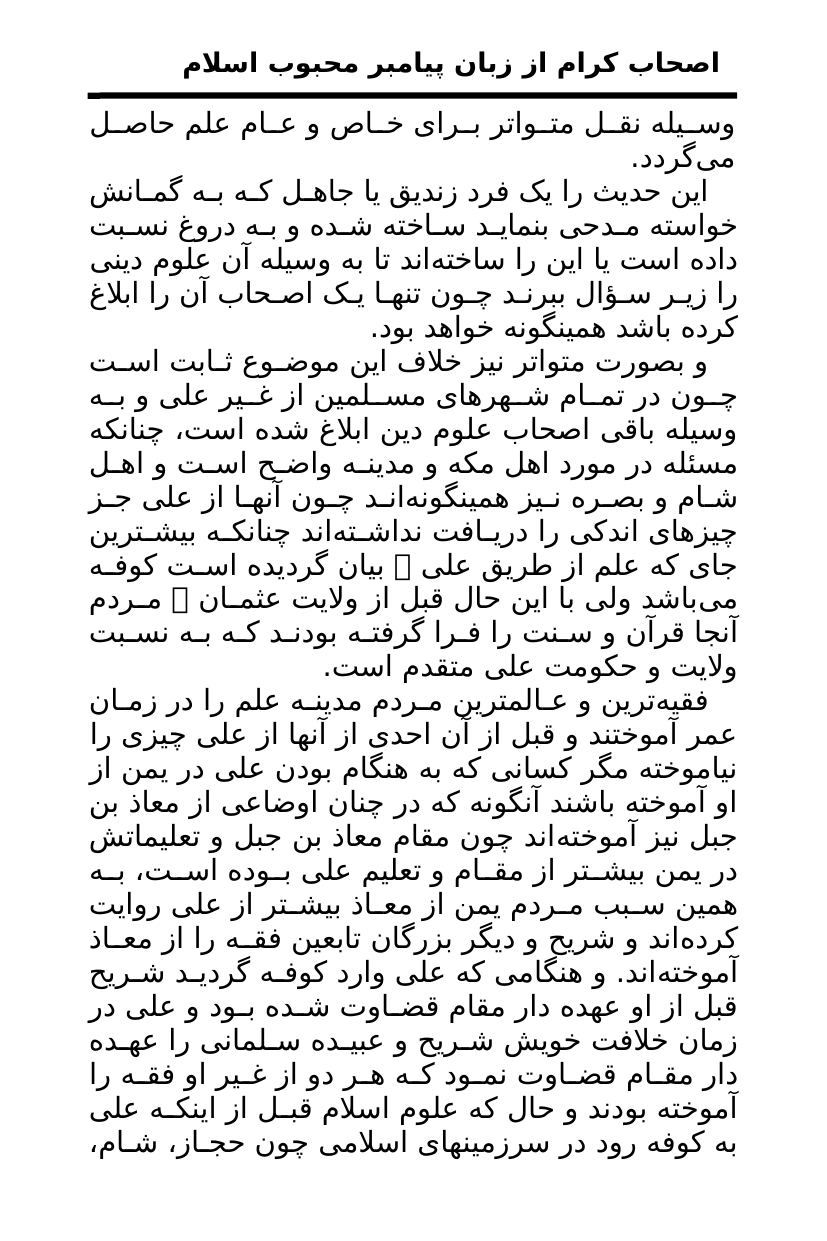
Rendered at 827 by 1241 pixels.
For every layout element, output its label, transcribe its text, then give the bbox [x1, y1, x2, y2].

text و بصورت متواتر نیز خلاف این موضوع ثابت است چون در تمام شهرهای مسلمین از غیر علی و به وسیله باقی اصحاب علوم دین ابلاغ شده است، چنانكه مسئله در مورد اهل مكه و مدینه واضح است و اهل شام و بصره نیز همینگونه‌اند چون آنها از علی جز چیزهای اندكی را دریافت نداشته‌اند چنانكه بیشترین جای كه علم از طریق علی بیان گردیده است كوفه می‌باشد ولی با این حال قبل از ولایت عثمان مردم آنجا قرآن و سنت را فرا گرفته بودند كه به نسبت ولایت و حكومت علی متقدم است. [89, 344, 738, 684]
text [89, 106, 735, 174]
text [89, 684, 738, 1159]
text این حدیث را یک فرد زندیق یا جاهل كه به گمانش خواسته مدحی بنماید ساخته شده و به دروغ نسبت داده است یا این را ساخته‌اند تا به وسیله آن علوم دینی را زیر سؤال ببرند چون تنها یک اصحاب آن را ابلاغ كرده باشد همینگونه خواهد بود. [89, 174, 738, 344]
